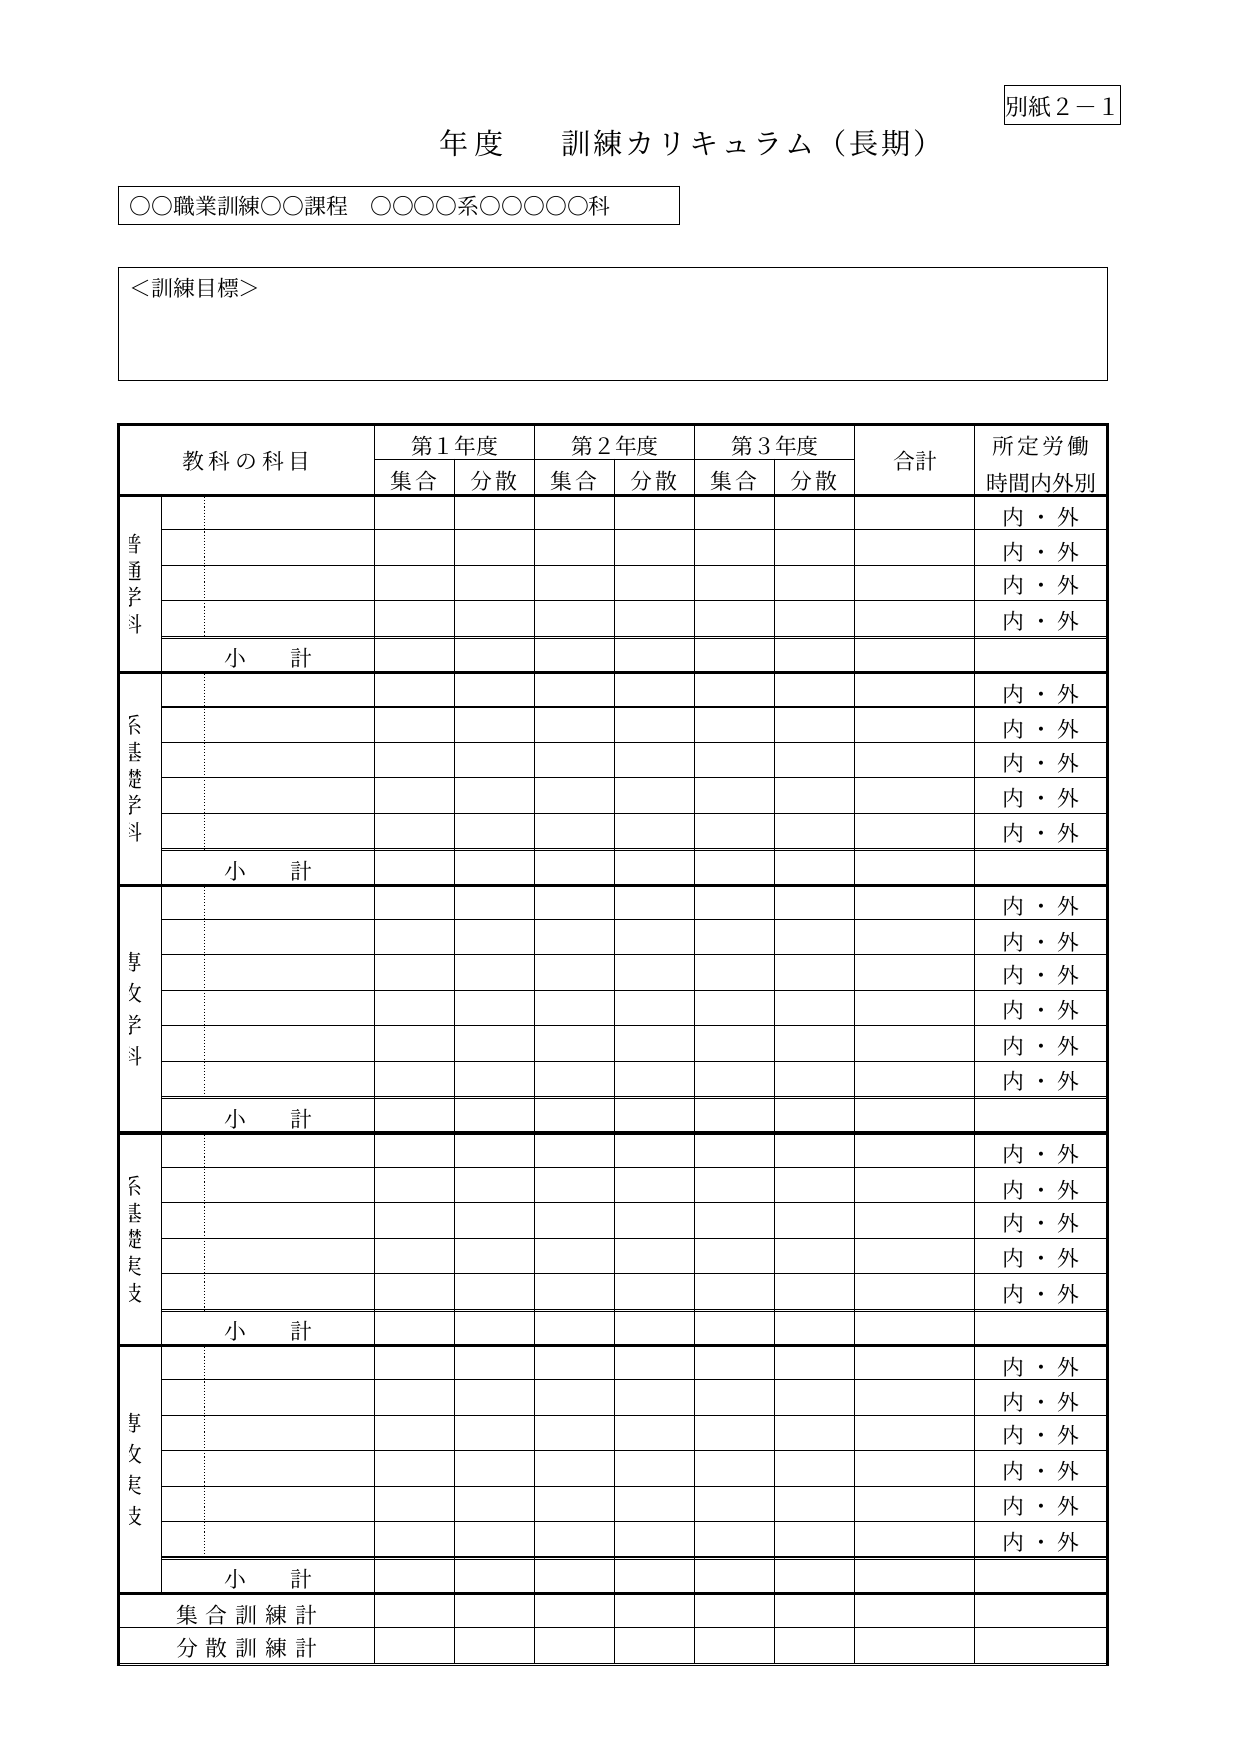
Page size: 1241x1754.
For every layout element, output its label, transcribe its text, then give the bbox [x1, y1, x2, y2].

table_cell [855, 887, 974, 919]
table_cell [695, 743, 774, 777]
table_cell [615, 1168, 694, 1202]
table_cell [205, 708, 374, 742]
table_cell [615, 955, 694, 990]
table_header 第２年度 [535, 426, 694, 458]
table_cell [975, 1560, 1106, 1592]
table_cell [535, 1135, 614, 1167]
table_cell [855, 955, 974, 990]
table_cell [695, 1312, 774, 1344]
table_cell [375, 1135, 454, 1167]
table_header 第１年度 [375, 426, 534, 458]
table_cell [535, 1312, 614, 1344]
table_cell [455, 674, 534, 706]
table_cell 系基礎実技 [120, 1135, 161, 1344]
table_cell [162, 708, 205, 742]
table_cell [855, 1135, 974, 1167]
table_cell [375, 1168, 454, 1202]
table_cell [375, 1239, 454, 1273]
table_cell [775, 1168, 854, 1202]
table_cell [205, 1203, 374, 1238]
table_cell [162, 743, 205, 777]
table_cell [855, 1168, 974, 1202]
table_cell [855, 601, 974, 636]
table_cell [162, 674, 205, 706]
table_cell 内 ・ 外 [975, 497, 1106, 529]
table_cell [775, 1451, 854, 1486]
table_cell [855, 991, 974, 1025]
table_cell [695, 1347, 774, 1379]
table_cell [455, 743, 534, 777]
table_cell [205, 778, 374, 813]
table_cell [615, 1274, 694, 1308]
table_cell [375, 1274, 454, 1308]
table_cell [775, 497, 854, 529]
table_cell [615, 1451, 694, 1486]
table_cell 内 ・ 外 [975, 1451, 1106, 1486]
table_cell 小 計 [162, 1099, 374, 1131]
table_cell [375, 1062, 454, 1096]
table_cell [615, 566, 694, 600]
table_cell [205, 1522, 374, 1556]
table_cell [375, 1522, 454, 1556]
table_cell [162, 814, 205, 848]
table_cell [695, 1451, 774, 1486]
table_cell [775, 708, 854, 742]
table_cell [162, 778, 205, 813]
table_header ＜訓練目標＞ [119, 268, 1107, 380]
table_cell [535, 743, 614, 777]
table_cell 内 ・ 外 [975, 1168, 1106, 1202]
table_cell 内 ・ 外 [975, 991, 1106, 1025]
table_cell [375, 778, 454, 813]
table_cell 内 ・ 外 [975, 1239, 1106, 1273]
table_cell 集合訓練計 [120, 1595, 374, 1627]
table_cell [535, 1451, 614, 1486]
table_cell [615, 1487, 694, 1521]
table_cell [855, 1203, 974, 1238]
table_cell [615, 1416, 694, 1450]
table_cell [162, 1487, 205, 1521]
table_cell [855, 1560, 974, 1592]
table_cell [615, 1595, 694, 1627]
table_cell [162, 1274, 205, 1308]
table_cell [375, 851, 454, 883]
table_cell [775, 1274, 854, 1308]
table_cell [205, 601, 374, 636]
table_cell [205, 1347, 374, 1379]
table_cell [205, 1274, 374, 1308]
table_cell [455, 601, 534, 636]
table_cell [695, 497, 774, 529]
table_cell [775, 530, 854, 565]
table_cell [205, 887, 374, 919]
table_cell [775, 1203, 854, 1238]
table_cell [695, 530, 774, 565]
table_cell [455, 778, 534, 813]
table_cell [162, 1026, 205, 1061]
table_cell [775, 955, 854, 990]
table_cell [455, 1312, 534, 1344]
table_cell [535, 639, 614, 671]
table_cell [455, 1203, 534, 1238]
table_cell [535, 1380, 614, 1415]
table_cell [695, 1135, 774, 1167]
table_cell [535, 778, 614, 813]
table_cell [775, 566, 854, 600]
table_cell [205, 743, 374, 777]
table_cell [455, 1451, 534, 1486]
table_cell 内 ・ 外 [975, 708, 1106, 742]
table_cell [455, 1347, 534, 1379]
table_cell [205, 920, 374, 954]
table_cell [375, 601, 454, 636]
table_cell [775, 1560, 854, 1592]
table_cell 内 ・ 外 [975, 1347, 1106, 1379]
table_header 合計 [855, 426, 974, 494]
table_cell [855, 1347, 974, 1379]
table_cell 内 ・ 外 [975, 1026, 1106, 1061]
table_cell [375, 955, 454, 990]
table_cell [615, 674, 694, 706]
table_cell [695, 1239, 774, 1273]
table_cell [375, 1487, 454, 1521]
table_cell [375, 814, 454, 848]
table_cell [162, 955, 205, 990]
table_cell [535, 674, 614, 706]
table_cell [455, 920, 534, 954]
table_cell [205, 1135, 374, 1167]
table_cell [975, 851, 1106, 883]
table_cell 内 ・ 外 [975, 601, 1106, 636]
table_cell [535, 1522, 614, 1556]
table_cell [695, 708, 774, 742]
table_cell [855, 497, 974, 529]
table_cell [855, 1522, 974, 1556]
table_cell [162, 1522, 205, 1556]
table_cell [375, 1560, 454, 1592]
table_cell [205, 674, 374, 706]
table_cell [855, 674, 974, 706]
table_cell [855, 743, 974, 777]
table_cell [455, 708, 534, 742]
table_cell [205, 1451, 374, 1486]
table_cell 分散訓練計 [120, 1628, 374, 1663]
table_cell [695, 1560, 774, 1592]
table_cell 内 ・ 外 [975, 743, 1106, 777]
table_cell [855, 1312, 974, 1344]
table_cell [855, 639, 974, 671]
table_cell [615, 1099, 694, 1131]
table_cell [695, 1099, 774, 1131]
table_cell [855, 1451, 974, 1486]
table_cell [615, 1026, 694, 1061]
table_cell [535, 1560, 614, 1592]
table_cell [375, 1416, 454, 1450]
table_cell [535, 1595, 614, 1627]
table_cell [535, 887, 614, 919]
table_cell [855, 1487, 974, 1521]
table_cell [162, 1347, 205, 1379]
table_cell [695, 991, 774, 1025]
table_cell [535, 955, 614, 990]
text 年度 訓練カリキュラム（長期） [118, 104, 1122, 179]
table_cell [455, 1239, 534, 1273]
table_cell [375, 1347, 454, 1379]
table_cell [615, 851, 694, 883]
table_cell [615, 639, 694, 671]
table_cell [855, 1062, 974, 1096]
table_cell [695, 814, 774, 848]
table_cell [615, 743, 694, 777]
table_cell [775, 1380, 854, 1415]
table_cell [695, 674, 774, 706]
table_cell [695, 1168, 774, 1202]
table_cell [855, 1099, 974, 1131]
table_cell [855, 1595, 974, 1627]
table_cell [615, 1203, 694, 1238]
table_cell [455, 1168, 534, 1202]
table_cell [455, 887, 534, 919]
table_cell [375, 1380, 454, 1415]
table_cell [455, 955, 534, 990]
table_cell [205, 1239, 374, 1273]
table_cell [615, 1239, 694, 1273]
table_cell [205, 991, 374, 1025]
table_cell 専攻実技 [120, 1347, 161, 1592]
table_cell [535, 1168, 614, 1202]
table_cell 内 ・ 外 [975, 778, 1106, 813]
table_cell [375, 1312, 454, 1344]
table_cell [162, 991, 205, 1025]
table_cell [615, 530, 694, 565]
table_cell [205, 1026, 374, 1061]
table_cell [375, 1451, 454, 1486]
table_cell [455, 566, 534, 600]
table_cell [535, 1416, 614, 1450]
table_cell [535, 566, 614, 600]
table_cell [455, 1099, 534, 1131]
table_cell [855, 1380, 974, 1415]
table_cell [975, 639, 1106, 671]
table_cell [855, 851, 974, 883]
table_cell [615, 1628, 694, 1663]
table_cell [535, 1628, 614, 1663]
table_cell [615, 814, 694, 848]
table_cell [975, 1312, 1106, 1344]
table_cell [615, 1062, 694, 1096]
table_cell [162, 1135, 205, 1167]
table_cell 小 計 [162, 1560, 374, 1592]
table_cell [535, 1026, 614, 1061]
table_cell [205, 497, 374, 529]
table_cell [205, 1380, 374, 1415]
table_cell [535, 708, 614, 742]
table_cell [162, 566, 205, 600]
table_cell [162, 1239, 205, 1273]
table_cell [375, 743, 454, 777]
table_cell 内 ・ 外 [975, 1522, 1106, 1556]
table_cell [205, 955, 374, 990]
table_header 〇〇職業訓練〇〇課程 〇〇〇〇系〇〇〇〇〇科 [119, 187, 679, 224]
table_cell [775, 601, 854, 636]
table_cell [615, 497, 694, 529]
table_cell [375, 530, 454, 565]
table_cell 小 計 [162, 1312, 374, 1344]
table_cell 内 ・ 外 [975, 920, 1106, 954]
table_cell [455, 1522, 534, 1556]
table_cell 系基礎学科 [120, 674, 161, 883]
table_cell 内 ・ 外 [975, 1274, 1106, 1308]
table_cell [775, 778, 854, 813]
table_cell 小 計 [162, 639, 374, 671]
table_cell [535, 1062, 614, 1096]
table_cell [695, 1416, 774, 1450]
table_cell [975, 1099, 1106, 1131]
table_cell [455, 1135, 534, 1167]
table_cell [205, 1487, 374, 1521]
table_cell [615, 887, 694, 919]
table_cell [162, 920, 205, 954]
table_cell [162, 530, 205, 565]
table_cell [615, 708, 694, 742]
table_cell [775, 1628, 854, 1663]
table_cell [375, 920, 454, 954]
table_cell [775, 851, 854, 883]
table_cell [695, 778, 774, 813]
table_cell [535, 1203, 614, 1238]
table_cell [535, 1274, 614, 1308]
table_cell [855, 920, 974, 954]
table_cell [162, 1416, 205, 1450]
table_cell [455, 991, 534, 1025]
table_cell [615, 920, 694, 954]
table_cell 分散 [455, 460, 534, 494]
table_cell [615, 1347, 694, 1379]
table_cell 内 ・ 外 [975, 814, 1106, 848]
table_cell [205, 1168, 374, 1202]
table_cell [535, 1099, 614, 1131]
table_cell 内 ・ 外 [975, 1416, 1106, 1450]
table_cell [455, 1560, 534, 1592]
table_cell [855, 566, 974, 600]
table_cell 内 ・ 外 [975, 887, 1106, 919]
table_cell [975, 1595, 1106, 1627]
table_cell [205, 566, 374, 600]
table_header 所定労働 時間内外別 [975, 426, 1106, 494]
table_cell 専攻学科 [120, 887, 161, 1131]
table_cell [855, 1274, 974, 1308]
table_cell [775, 887, 854, 919]
table_cell [775, 639, 854, 671]
table_cell [695, 1203, 774, 1238]
table_cell [695, 1487, 774, 1521]
table_cell [205, 530, 374, 565]
table_cell [695, 887, 774, 919]
table_cell [535, 1239, 614, 1273]
table_cell [775, 1026, 854, 1061]
table_cell [775, 1099, 854, 1131]
table_cell [162, 1203, 205, 1238]
table_cell [375, 1203, 454, 1238]
table_cell [615, 778, 694, 813]
table_cell 内 ・ 外 [975, 955, 1106, 990]
table_cell [695, 566, 774, 600]
table_cell [375, 1026, 454, 1061]
table_header 教科の科目 [120, 426, 374, 494]
table_cell 内 ・ 外 [975, 530, 1106, 565]
table_cell [775, 743, 854, 777]
table_cell 普通学科 [120, 497, 161, 671]
table_cell [375, 1595, 454, 1627]
table_cell [375, 991, 454, 1025]
table_cell 集合 [695, 460, 774, 494]
table_cell [775, 1522, 854, 1556]
table_cell [455, 1274, 534, 1308]
table_cell 小 計 [162, 851, 374, 883]
table_cell 内 ・ 外 [975, 1380, 1106, 1415]
table_cell 集合 [375, 460, 454, 494]
table_cell 内 ・ 外 [975, 674, 1106, 706]
table_cell [775, 1135, 854, 1167]
table_cell 内 ・ 外 [975, 1135, 1106, 1167]
table_cell [375, 674, 454, 706]
table_cell [855, 814, 974, 848]
table_cell [535, 851, 614, 883]
table_cell [975, 1628, 1106, 1663]
table_cell [162, 1062, 205, 1096]
table_cell [695, 1274, 774, 1308]
table_cell [205, 1416, 374, 1450]
table_cell [375, 566, 454, 600]
table_cell [535, 1347, 614, 1379]
table_cell [455, 851, 534, 883]
table_cell [455, 639, 534, 671]
table_cell [375, 887, 454, 919]
table_header 第３年度 [695, 426, 854, 458]
table_cell [775, 1416, 854, 1450]
table_cell [162, 601, 205, 636]
table_cell [375, 1099, 454, 1131]
table_cell [695, 1628, 774, 1663]
table_cell [615, 601, 694, 636]
table_cell [695, 1595, 774, 1627]
table_cell [775, 1347, 854, 1379]
table_cell [695, 955, 774, 990]
table_cell [775, 1062, 854, 1096]
table_cell [855, 530, 974, 565]
table_cell [695, 1522, 774, 1556]
table_cell 分散 [775, 460, 854, 494]
table_cell 内 ・ 外 [975, 1487, 1106, 1521]
table_cell [535, 497, 614, 529]
table_cell [455, 1416, 534, 1450]
table_cell [455, 1062, 534, 1096]
table_cell [695, 601, 774, 636]
table_cell [855, 1628, 974, 1663]
table_cell [775, 1487, 854, 1521]
table_cell [695, 851, 774, 883]
table_cell [775, 674, 854, 706]
table_cell 分散 [615, 460, 694, 494]
table_cell [535, 991, 614, 1025]
table_cell 集合 [535, 460, 614, 494]
table_cell [855, 1239, 974, 1273]
table_cell [615, 991, 694, 1025]
table_cell [615, 1522, 694, 1556]
table_cell [615, 1560, 694, 1592]
table_cell [695, 920, 774, 954]
table_cell [695, 1380, 774, 1415]
table_cell [375, 497, 454, 529]
table_cell [455, 1595, 534, 1627]
table_cell [455, 1380, 534, 1415]
table_cell [775, 991, 854, 1025]
table_cell [775, 1239, 854, 1273]
table_cell 内 ・ 外 [975, 566, 1106, 600]
table_cell [455, 530, 534, 565]
table_cell [695, 1062, 774, 1096]
table_cell [455, 497, 534, 529]
table_cell [775, 814, 854, 848]
table_cell [855, 708, 974, 742]
table_cell [205, 1062, 374, 1096]
table_cell [162, 1380, 205, 1415]
table_cell [162, 497, 205, 529]
table_cell [855, 1416, 974, 1450]
table_cell [535, 530, 614, 565]
table_cell 内 ・ 外 [975, 1203, 1106, 1238]
table_cell [375, 639, 454, 671]
table_cell [615, 1312, 694, 1344]
table_cell [695, 1026, 774, 1061]
table_cell [455, 1628, 534, 1663]
table_cell [162, 1451, 205, 1486]
table_cell [455, 1026, 534, 1061]
table_cell [695, 639, 774, 671]
table_cell 内 ・ 外 [975, 1062, 1106, 1096]
table_cell [775, 920, 854, 954]
table_cell [205, 814, 374, 848]
table_cell [535, 1487, 614, 1521]
table_cell [162, 887, 205, 919]
table_cell [375, 1628, 454, 1663]
table_cell [535, 920, 614, 954]
table_cell [455, 1487, 534, 1521]
table_cell [455, 814, 534, 848]
table_cell [775, 1595, 854, 1627]
table_cell [775, 1312, 854, 1344]
table_cell [855, 778, 974, 813]
table_cell [375, 708, 454, 742]
table_cell [855, 1026, 974, 1061]
table_cell [535, 601, 614, 636]
table_cell [615, 1380, 694, 1415]
table_cell [535, 814, 614, 848]
table_cell [162, 1168, 205, 1202]
table_cell [615, 1135, 694, 1167]
